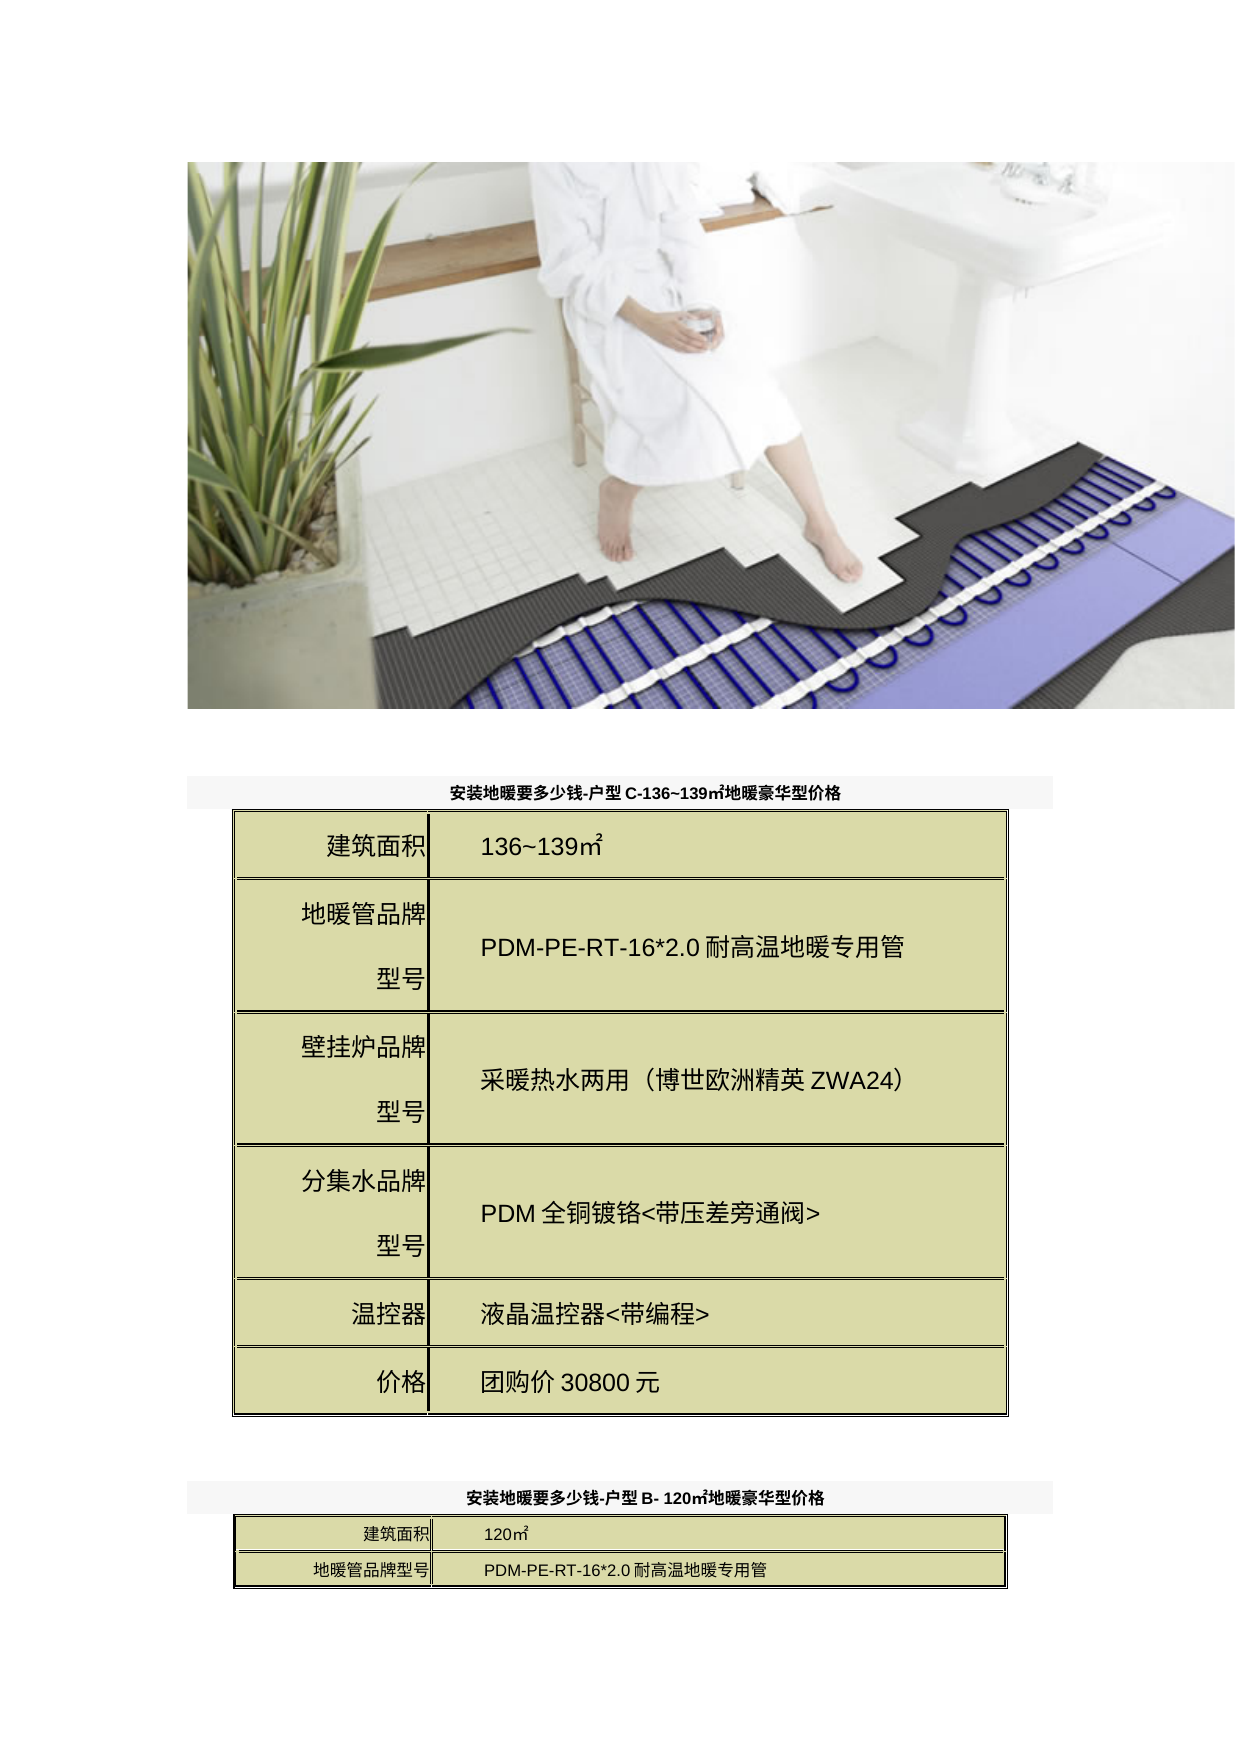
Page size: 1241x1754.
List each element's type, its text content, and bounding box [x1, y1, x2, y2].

table_header 建筑面积 [233, 810, 428, 877]
table_header 136~139㎡ [428, 812, 1006, 877]
table_cell 分集水品牌型号 [235, 1143, 427, 1277]
table_cell 液晶温控器<带编程> [428, 1277, 1007, 1345]
table_cell 团购价30800元 [428, 1345, 1007, 1413]
table_cell 壁挂炉品牌型号 [235, 1010, 427, 1143]
table_cell PDM-PE-RT-16*2.0耐高温地暖专用管 [432, 1550, 1005, 1585]
text 安装地暖要多少钱-户型C-136~139㎡地暖豪华型价格 [187, 776, 1053, 809]
table_header 120㎡ [432, 1517, 1004, 1549]
table_header 建筑面积 [236, 1517, 432, 1549]
table_cell 地暖管品牌型号 [236, 1550, 432, 1585]
table_cell PDM全铜镀铬<带压差旁通阀> [430, 1143, 1006, 1277]
table_cell PDM-PE-RT-16*2.0耐高温地暖专用管 [428, 877, 1007, 1010]
table_cell 温控器 [233, 1277, 428, 1345]
text 安装地暖要多少钱-户型B- 120㎡地暖豪华型价格 [187, 1481, 1053, 1514]
table_cell 价格 [233, 1345, 428, 1413]
picture [187, 162, 1235, 709]
table_cell 地暖管品牌型号 [233, 877, 428, 1010]
table_cell 采暖热水两用（博世欧洲精英ZWA24） [430, 1010, 1006, 1143]
